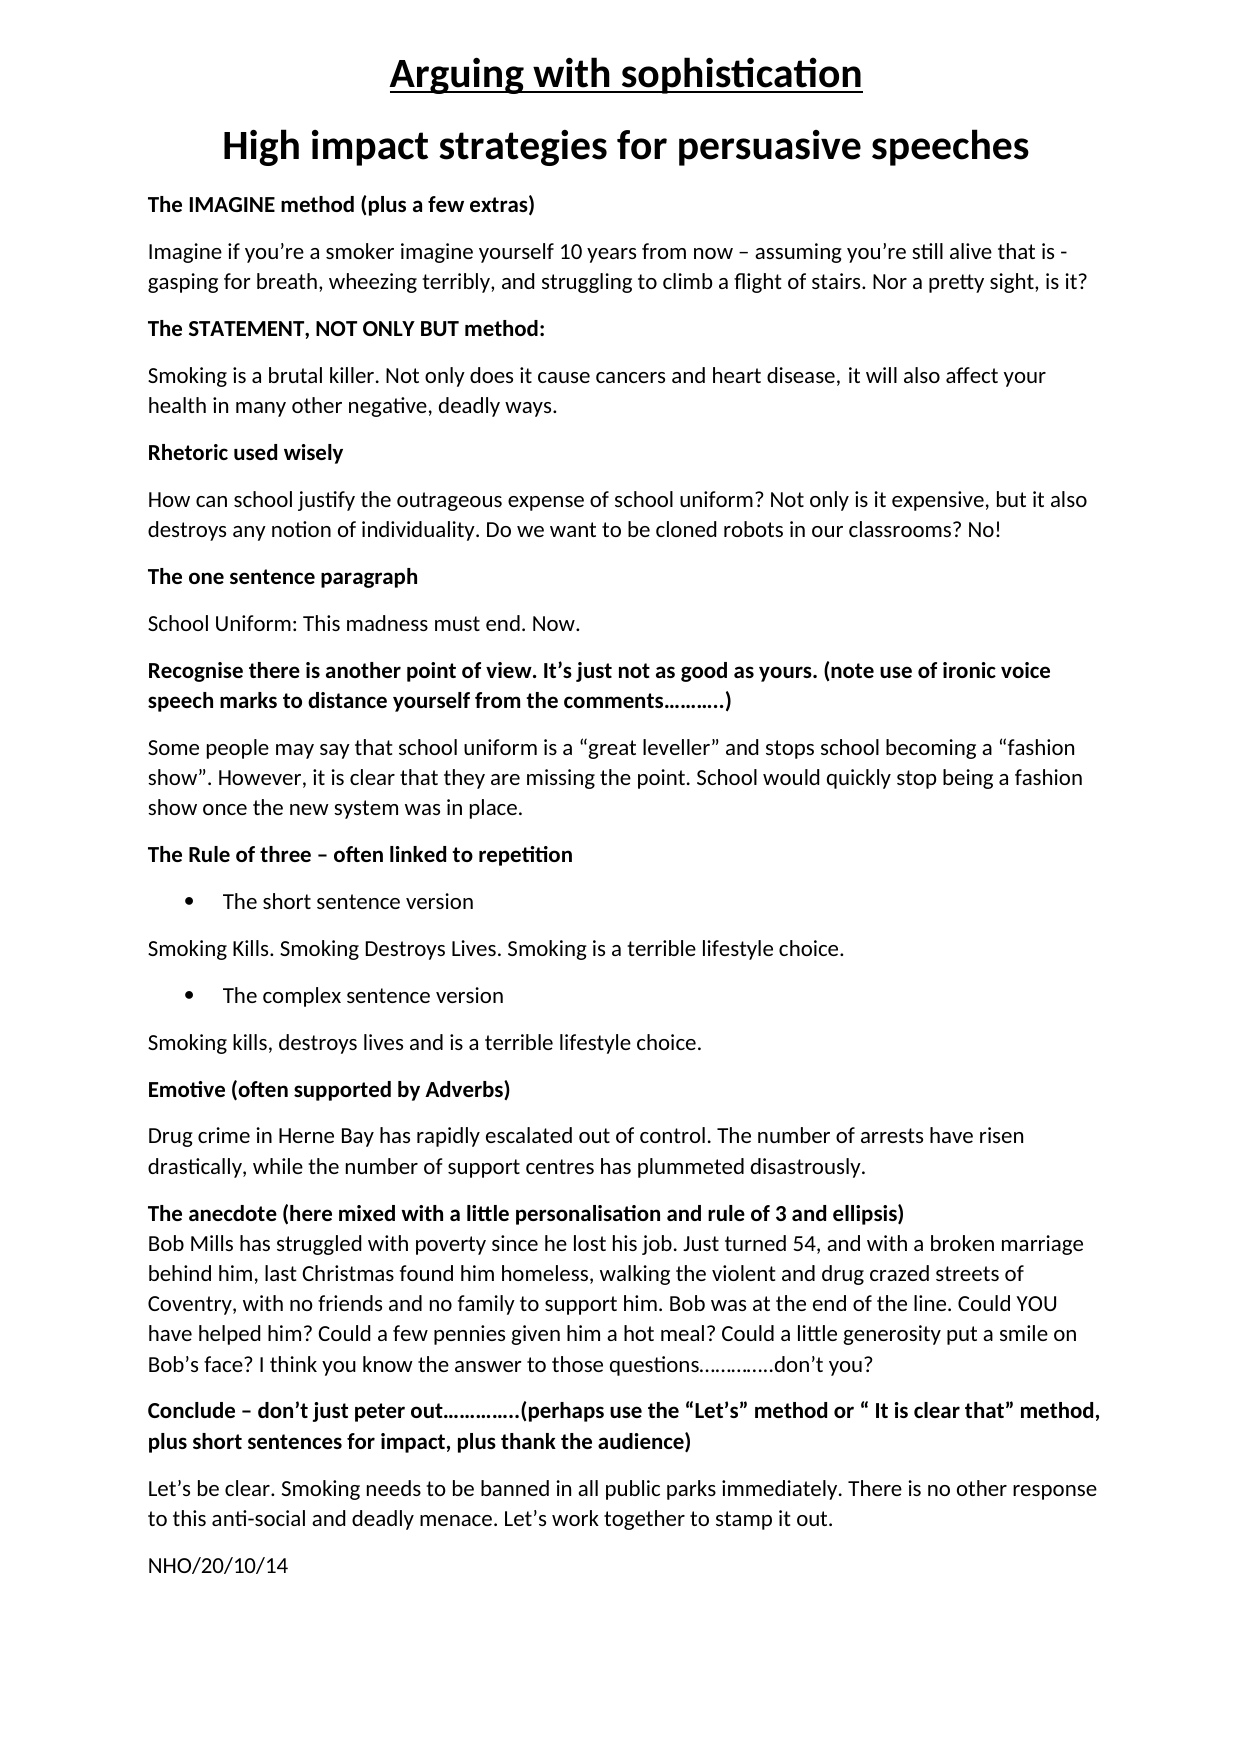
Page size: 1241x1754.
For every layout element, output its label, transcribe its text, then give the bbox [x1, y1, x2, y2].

text Let’s be clear. Smoking needs to be banned in all public parks immediately. There is no other response to this anti-social and deadly menace. Let’s work together to stamp it out. [148, 1474, 1104, 1532]
text The STATEMENT, NOT ONLY BUT method: [148, 314, 1104, 342]
text High impact strategies for persuasive speeches [148, 119, 1104, 170]
text NHO/20/10/14 [148, 1551, 1104, 1579]
text The one sentence paragraph [148, 562, 1104, 590]
text Imagine if you’re a smoker imagine yourself 10 years from now – assuming you’re still alive that is - gasping for breath, wheezing terribly, and struggling to climb a flight of stairs. Nor a pretty sight, is it? [148, 237, 1104, 296]
text Recognise there is another point of view. It’s just not as good as yours. (note use of ironic voice speech marks to distance yourself from the comments………..) [148, 656, 1104, 714]
text School Uniform: This madness must end. Now. [148, 609, 1104, 637]
text Drug crime in Herne Bay has rapidly escalated out of control. The number of arrests have risen drastically, while the number of support centres has plummeted disastrously. [148, 1122, 1104, 1180]
text The IMAGINE method (plus a few extras) [148, 190, 1104, 218]
text The Rule of three – often linked to repetition [148, 840, 1104, 868]
text The anecdote (here mixed with a little personalisation and rule of 3 and ellipsis) Bob Mills has struggled with poverty since he lost his job. Just turned 54, and with a broken marriage behind him, last Christmas found him homeless, walking the violent and drug crazed streets of Coventry, with no friends and no family to support him. Bob was at the end of the line. Could YOU have helped him? Could a few pennies given him a hot meal? Could a little generosity put a smile on Bob’s face? I think you know the answer to those questions…………..don’t you? [148, 1199, 1104, 1378]
text Rhetoric used wisely [148, 438, 1104, 466]
text Smoking kills, destroys lives and is a terrible lifestyle choice. [148, 1028, 1104, 1056]
list The complex sentence version [185, 981, 1104, 1009]
text Smoking is a brutal killer. Not only does it cause cancers and heart disease, it will also affect your health in many other negative, deadly ways. [148, 361, 1104, 419]
text Conclude – don’t just peter out…………..(perhaps use the “Let’s” method or “ It is clear that” method, plus short sentences for impact, plus thank the audience) [148, 1397, 1104, 1455]
text Emotive (often supported by Adverbs) [148, 1075, 1104, 1103]
text Smoking Kills. Smoking Destroys Lives. Smoking is a terrible lifestyle choice. [148, 934, 1104, 962]
text Some people may say that school uniform is a “great leveller” and stops school becoming a “fashion show”. However, it is clear that they are missing the point. School would quickly stop being a fashion show once the new system was in place. [148, 733, 1104, 822]
text Arguing with sophistication [148, 47, 1104, 98]
text How can school justify the outrageous expense of school uniform? Not only is it expensive, but it also destroys any notion of individuality. Do we want to be cloned robots in our classrooms? No! [148, 485, 1104, 543]
list The short sentence version [185, 887, 1104, 915]
